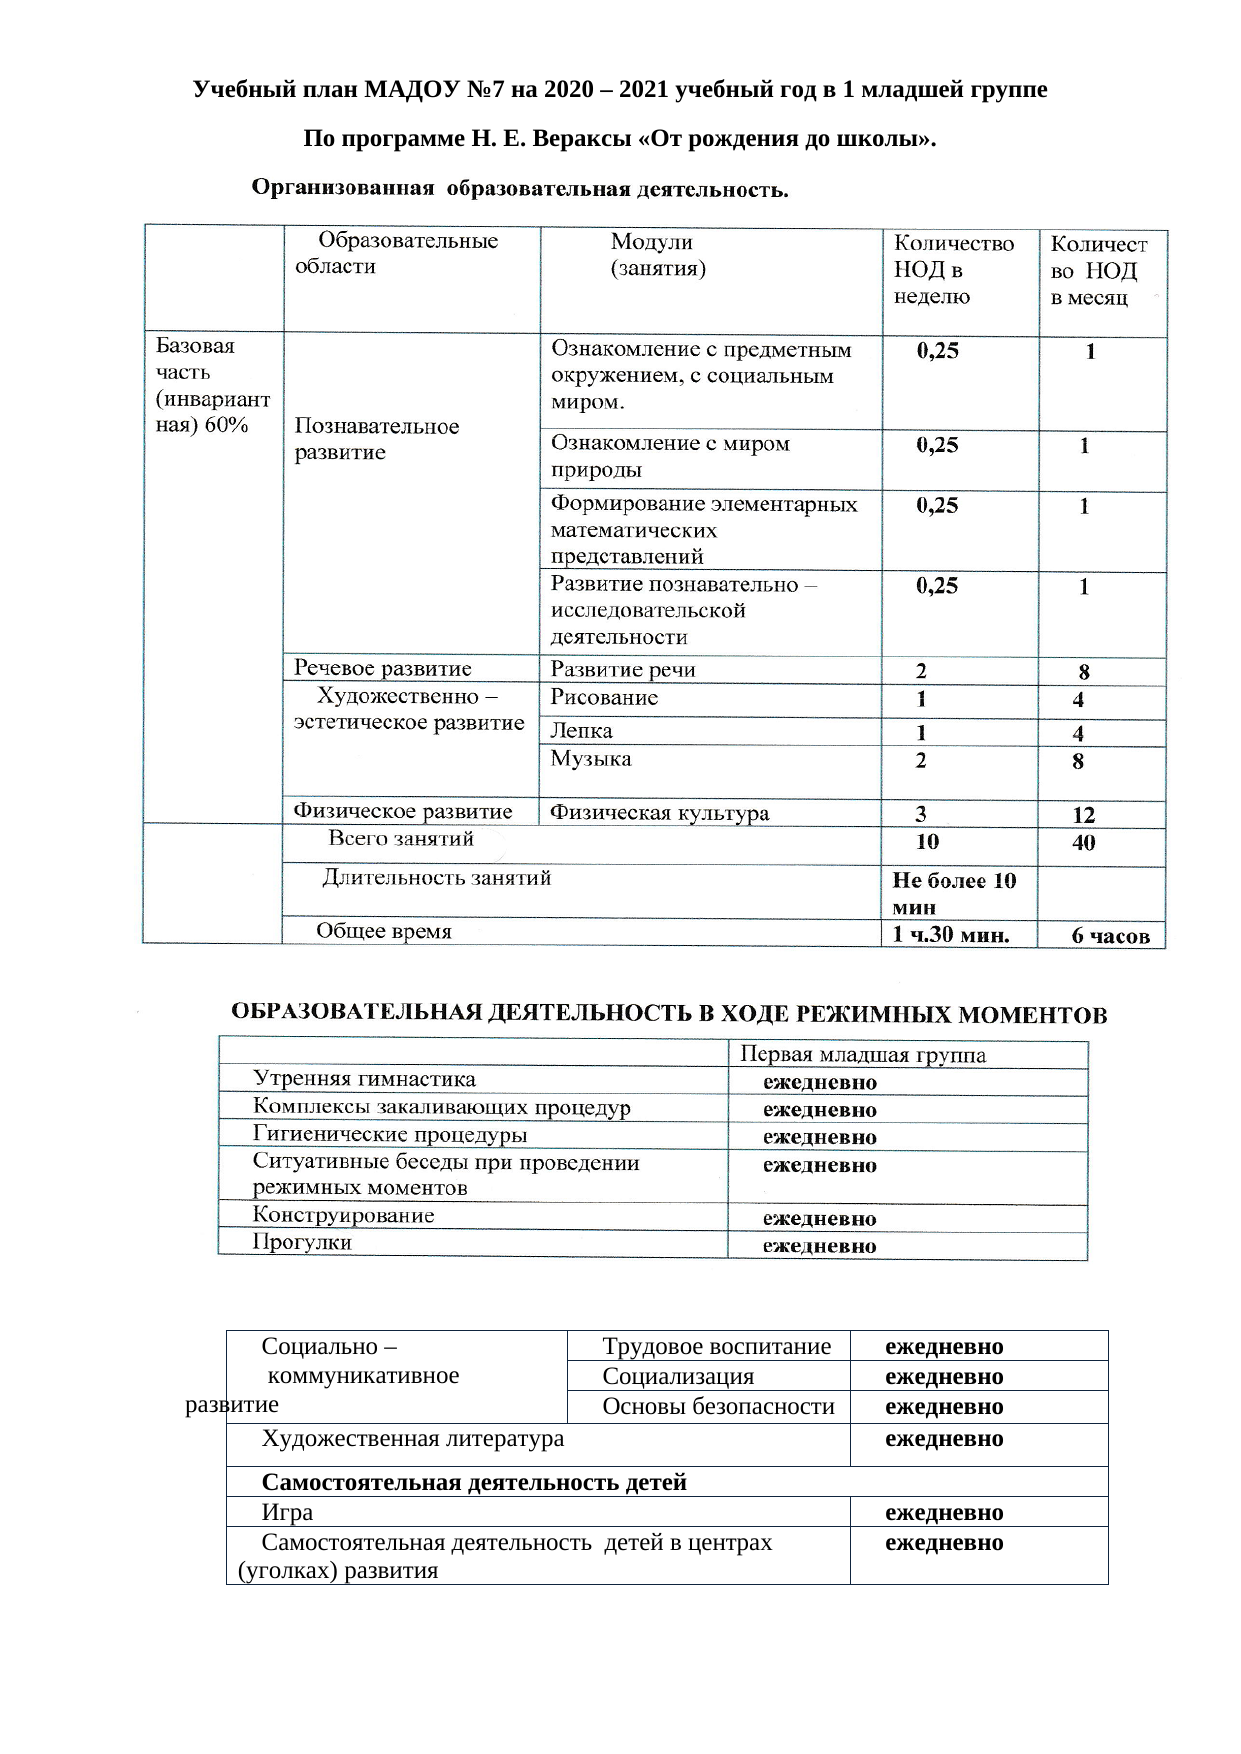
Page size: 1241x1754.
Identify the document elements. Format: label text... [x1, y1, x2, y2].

table_header ежедневно [851, 1331, 1108, 1360]
text Учебный план МАДОУ №7 на 2020 – 2021 учебный год в 1 младшей группе [112, 74, 1128, 103]
table_cell Основы безопасности [568, 1391, 850, 1422]
table_cell ежедневно [851, 1497, 1108, 1526]
text По программе Н. Е. Вераксы «От рождения до школы». [112, 123, 1128, 152]
table_cell Самостоятельная деятельность детей [227, 1467, 1108, 1496]
table_header Социально – коммуникативное развитие [227, 1331, 567, 1422]
table_cell ежедневно [851, 1361, 1108, 1390]
table_cell Игра [227, 1497, 850, 1526]
table_cell ежедневно [851, 1391, 1108, 1422]
picture [112, 173, 1188, 1280]
table_header Трудовое воспитание [568, 1331, 850, 1360]
table_cell ежедневно [851, 1527, 1108, 1584]
table_cell Самостоятельная деятельность детей в центрах (уголках) развития [227, 1527, 850, 1584]
table_cell Художественная литература [227, 1424, 850, 1466]
table_cell Социализация [568, 1361, 850, 1390]
table_cell ежедневно [851, 1424, 1108, 1466]
